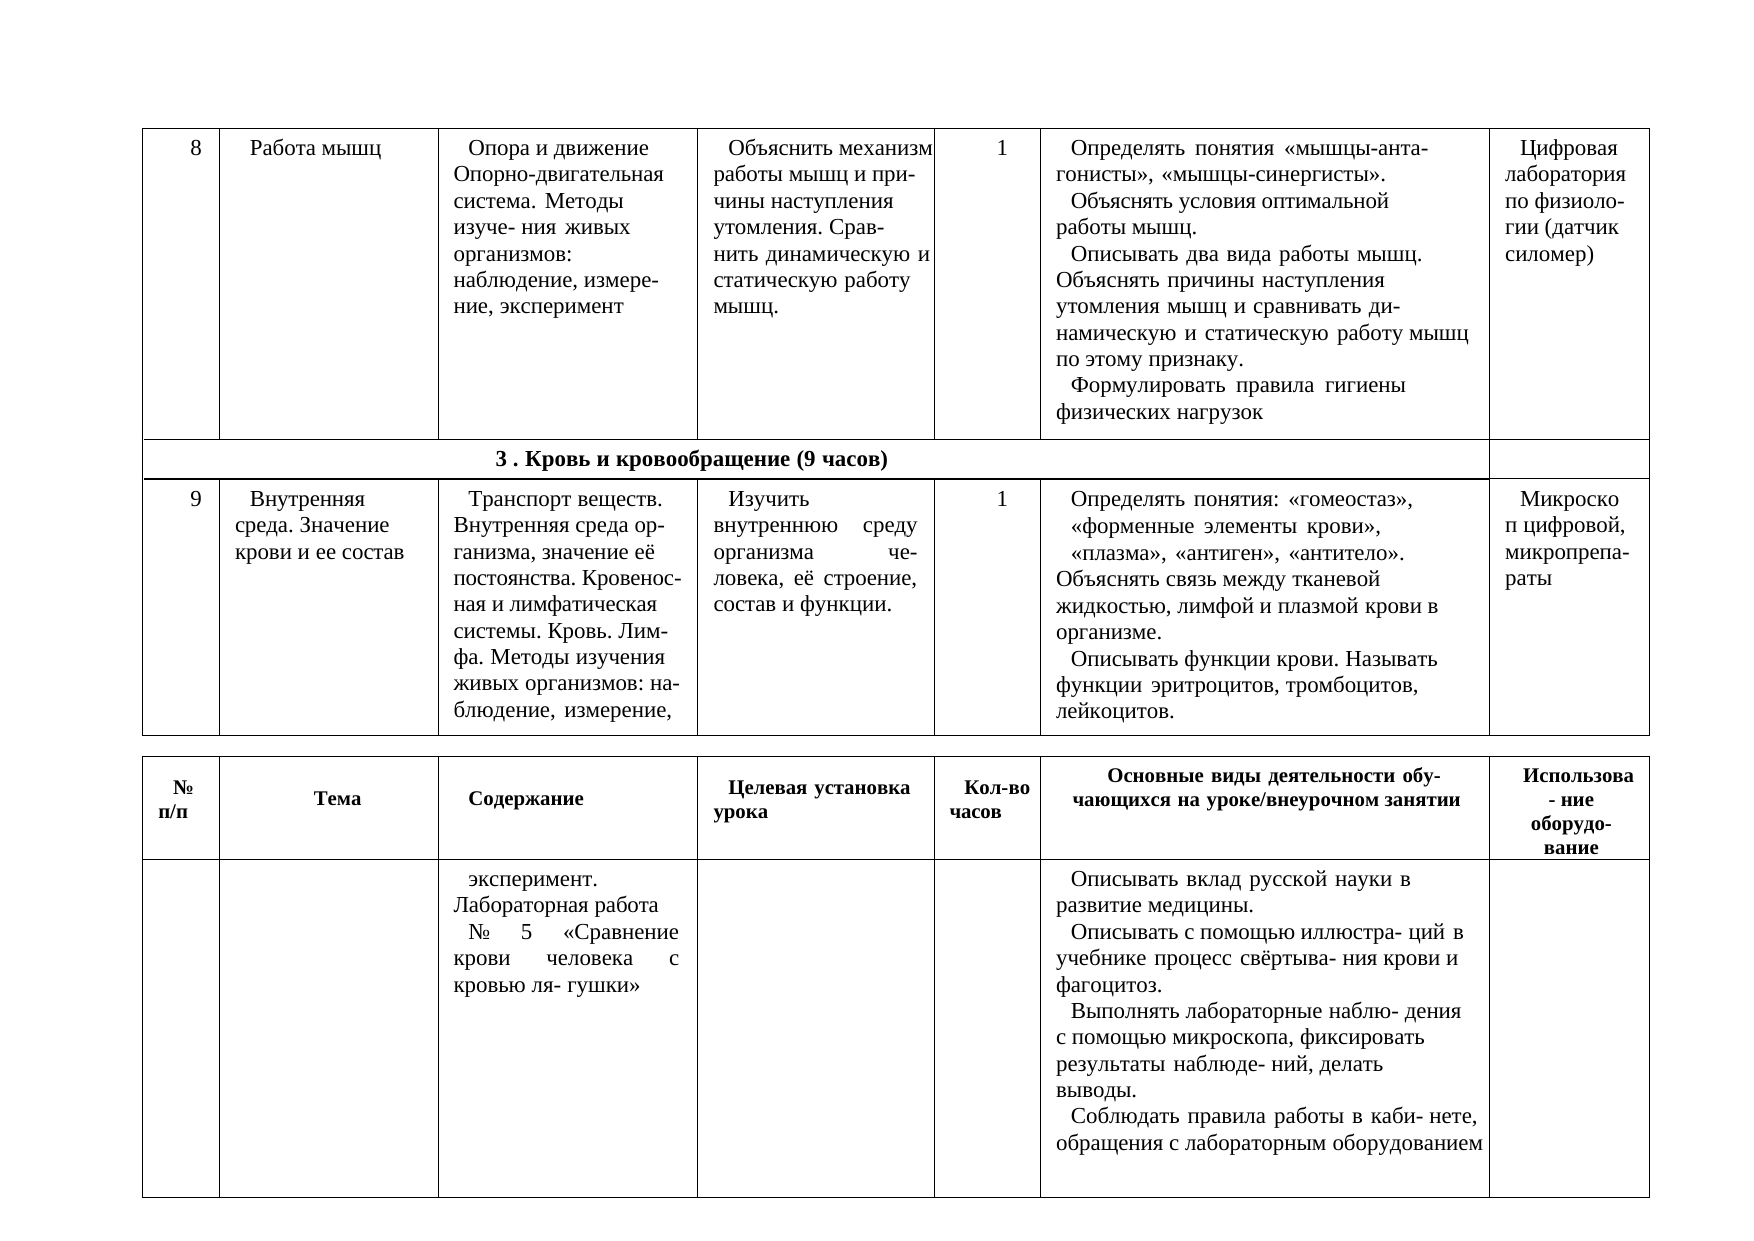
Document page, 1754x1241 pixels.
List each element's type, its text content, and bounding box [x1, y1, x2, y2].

table_cell [1490, 440, 1649, 478]
table_cell эксперимент. Лабораторная работа № 5 «Сравнение крови человека с кровью ля- гушки» [439, 860, 697, 1197]
table_cell [143, 860, 219, 1197]
table_cell [220, 860, 438, 1197]
table_cell Описывать вклад русской науки в развитие медицины. Описывать с помощью иллюстра- ций в учебнике процесс свёртыва- ния крови и фагоцитоз. Выполнять лабораторные наблю- дения с помощью микроскопа, фиксировать результаты наблюде- ний, делать выводы. Соблюдать правила работы в каби- нете, обращения с лабораторным оборудованием [1041, 860, 1489, 1197]
table_cell Работа мышц [220, 129, 438, 438]
table_header Целевая установка урока [698, 757, 934, 859]
table_cell 3 . Кровь и кровообращение (9 часов) [143, 440, 1489, 478]
table_cell Определять понятия: «гомеостаз», «форменные элементы крови», «плазма», «антиген», «антитело». Объяснять связь между тканевой жидкостью, лимфой и плазмой крови в организме. Описывать функции крови. Называть функции эритроцитов, тромбоцитов, лейкоцитов. [1041, 480, 1489, 735]
table_header Основные виды деятельности обу- чающихся на уроке/внеурочном занятии [1041, 757, 1489, 859]
table_cell 1 [935, 480, 1040, 735]
table_cell 9 [143, 479, 219, 735]
table_cell 8 [143, 129, 219, 438]
table_header Использова- ние оборудо- вание [1490, 757, 1649, 859]
table_cell [698, 860, 934, 1197]
table_header Кол-во часов [935, 757, 1040, 859]
table_cell Определять понятия «мышцы-анта- гонисты», «мышцы-синергисты». Объяснять условия оптимальной работы мышц. Описывать два вида работы мышц. Объяснять причины наступления утомления мышц и сравнивать ди- намическую и статическую работу мышц по этому признаку. Формулировать правила гигиены физических нагрузок [1041, 129, 1489, 438]
table_cell Изучить внутреннюю среду организма че- ловека, её строение, состав и функции. [698, 480, 934, 735]
table_header Содержание [439, 757, 697, 859]
table_cell Цифровая лаборатория по физиоло- гии (датчик силомер) [1490, 129, 1649, 438]
table_header № п/п [143, 757, 219, 859]
table_cell [935, 860, 1040, 1197]
table_cell Внутренняя среда. Значение крови и ее состав [220, 480, 438, 735]
table_cell Объяснить механизм работы мышц и при- чины наступления утомления. Срав- нить динамическую и статическую работу мышц. [698, 129, 934, 438]
table_cell Микроскоп цифровой, микропрепа- раты [1490, 479, 1649, 735]
table_cell Транспорт веществ. Внутренняя среда ор- ганизма, значение её постоянства. Кровенос- ная и лимфатическая системы. Кровь. Лим- фа. Методы изучения живых организмов: на- блюдение, измерение, [439, 480, 697, 735]
table_cell 1 [935, 129, 1040, 438]
table_cell Опора и движение Опорно-двигательная система. Методы изуче- ния живых организмов: наблюдение, измере- ние, эксперимент [439, 129, 697, 438]
table_header Тема [220, 757, 438, 859]
table_cell [1490, 860, 1649, 1197]
